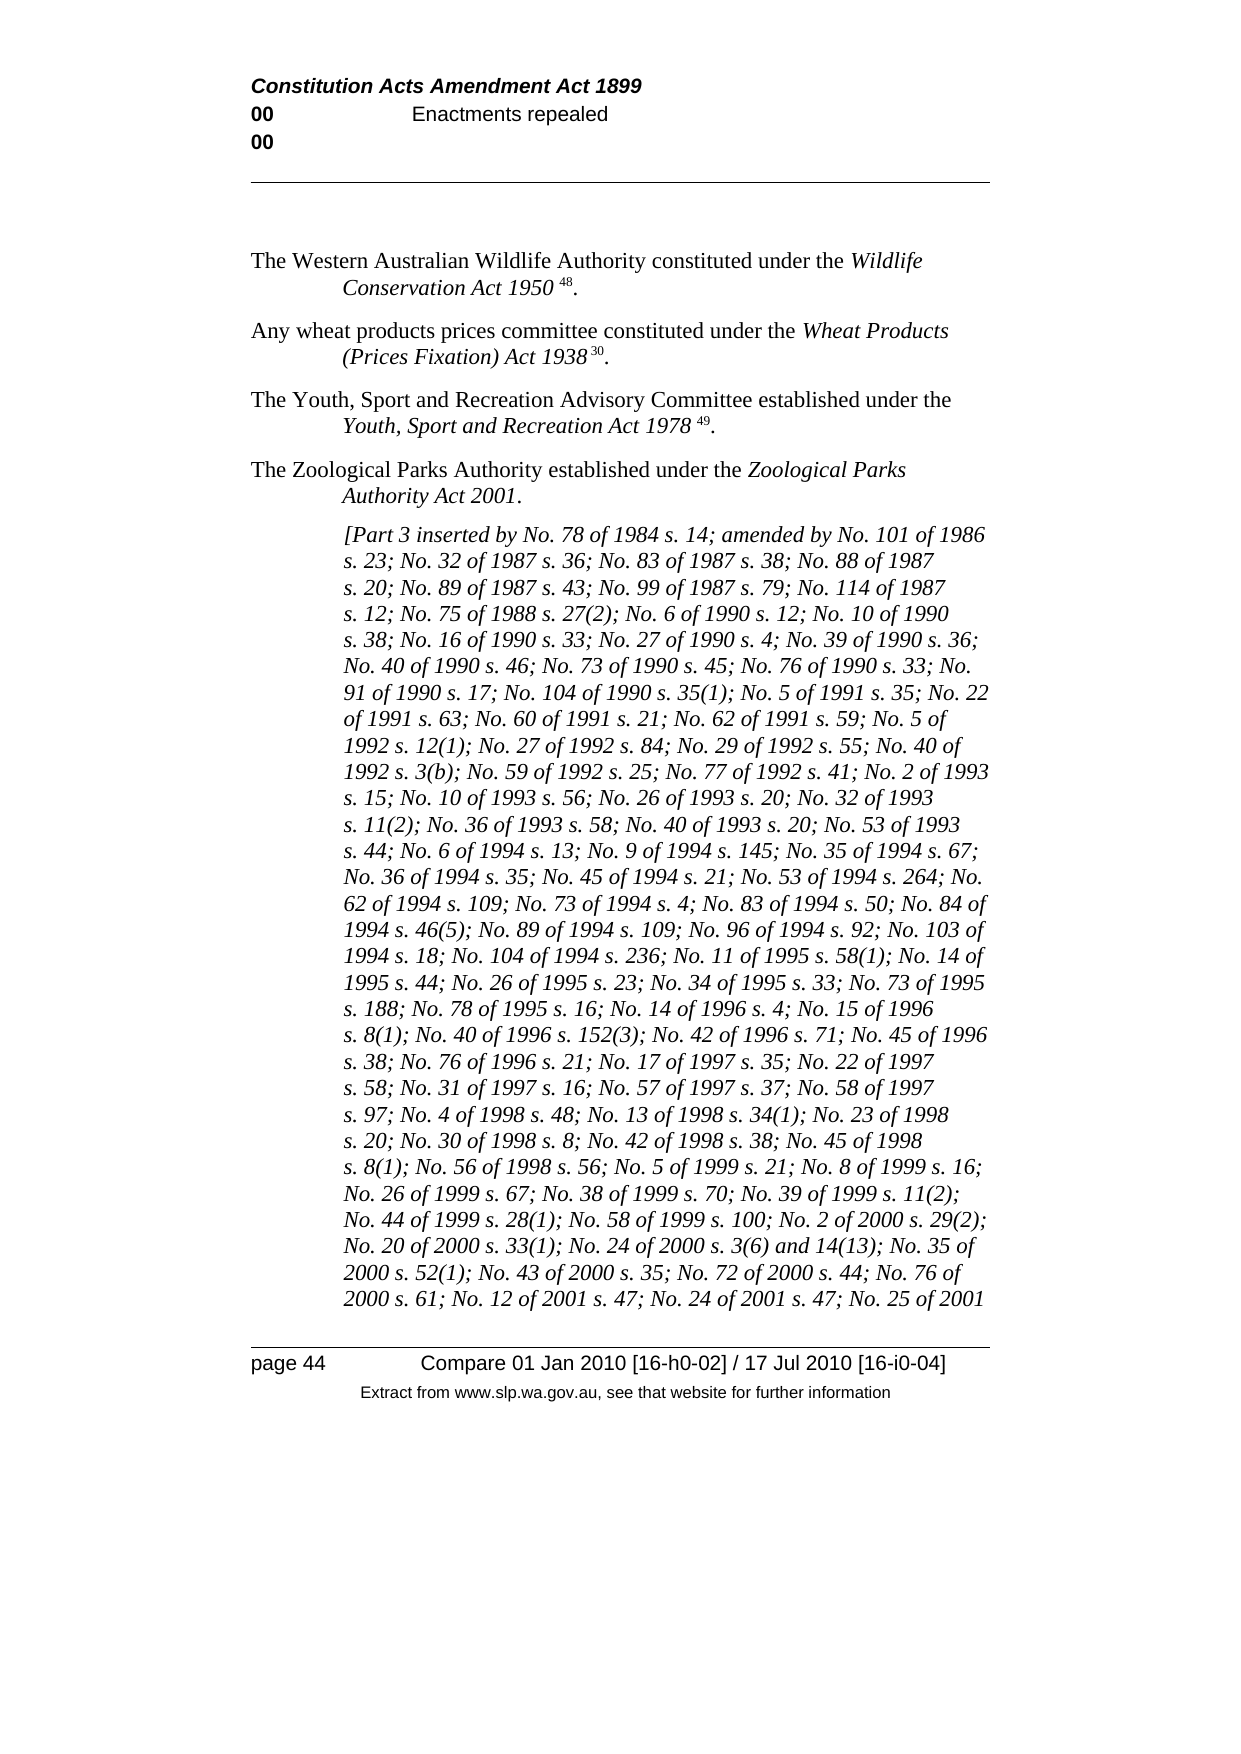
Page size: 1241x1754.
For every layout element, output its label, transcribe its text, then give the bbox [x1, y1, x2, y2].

text The Western Australian Wildlife Authority constituted under the Wildlife Conservation Act 1950 48. [251, 247, 990, 300]
text The Youth, Sport and Recreation Advisory Committee established under the Youth, Sport and Recreation Act 1978 49. [251, 386, 990, 439]
text Any wheat products prices committee constituted under the Wheat Products (Prices Fixation) Act 1938 30. [251, 317, 990, 369]
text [251, 521, 990, 1311]
text The Zoological Parks Authority established under the Zoological Parks Authority Act 2001. [251, 456, 990, 508]
